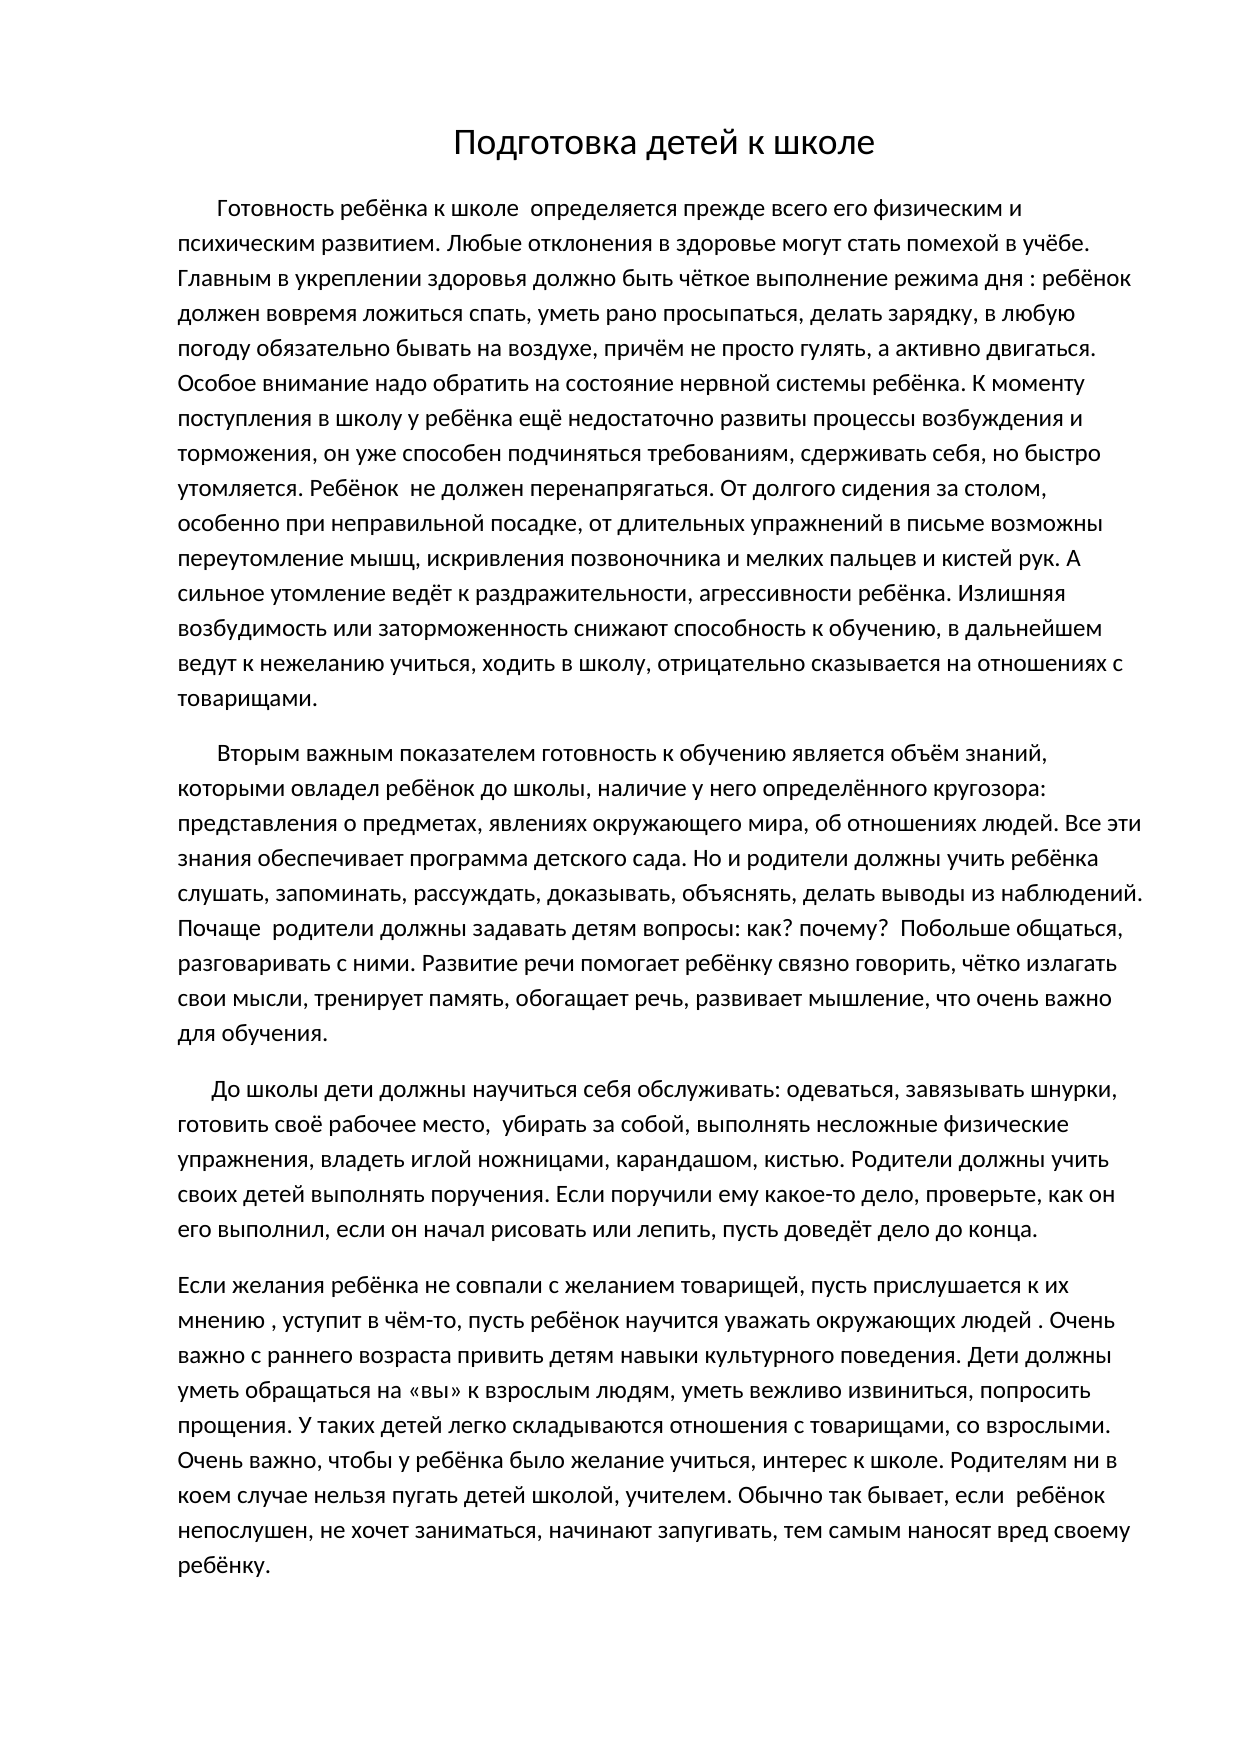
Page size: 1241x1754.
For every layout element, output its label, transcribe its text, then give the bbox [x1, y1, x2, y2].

text До школы дети должны научиться себя обслуживать: одеваться, завязывать шнурки, готовить своё рабочее место, убирать за собой, выполнять несложные физические упражнения, владеть иглой ножницами, карандашом, кистью. Родители должны учить своих детей выполнять поручения. Если поручили ему какое-то дело, проверьте, как он его выполнил, если он начал рисовать или лепить, пусть доведёт дело до конца. [177, 1073, 1152, 1244]
text Готовность ребёнка к школе определяется прежде всего его физическим и психическим развитием. Любые отклонения в здоровье могут стать помехой в учёбе. Главным в укреплении здоровья должно быть чёткое выполнение режима дня : ребёнок должен вовремя ложиться спать, уметь рано просыпаться, делать зарядку, в любую погоду обязательно бывать на воздухе, причём не просто гулять, а активно двигаться. Особое внимание надо обратить на состояние нервной системы ребёнка. К моменту поступления в школу у ребёнка ещё недостаточно развиты процессы возбуждения и торможения, он уже способен подчиняться требованиям, сдерживать себя, но быстро утомляется. Ребёнок не должен перенапрягаться. От долгого сидения за столом, особенно при неправильной посадке, от длительных упражнений в письме возможны переутомление мышц, искривления позвоночника и мелких пальцев и кистей рук. А сильное утомление ведёт к раздражительности, агрессивности ребёнка. Излишняя возбудимость или заторможенность снижают способность к обучению, в дальнейшем ведут к нежеланию учиться, ходить в школу, отрицательно сказывается на отношениях с товарищами. [177, 192, 1152, 712]
text Подготовка детей к школе [177, 118, 1152, 164]
text Вторым важным показателем готовность к обучению является объём знаний, которыми овладел ребёнок до школы, наличие у него определённого кругозора: представления о предметах, явлениях окружающего мира, об отношениях людей. Все эти знания обеспечивает программа детского сада. Но и родители должны учить ребёнка слушать, запоминать, рассуждать, доказывать, объяснять, делать выводы из наблюдений. Почаще родители должны задавать детям вопросы: как? почему? Побольше общаться, разговаривать с ними. Развитие речи помогает ребёнку связно говорить, чётко излагать свои мысли, тренирует память, обогащает речь, развивает мышление, что очень важно для обучения. [177, 737, 1152, 1048]
text Если желания ребёнка не совпали с желанием товарищей, пусть прислушается к их мнению , уступит в чём-то, пусть ребёнок научится уважать окружающих людей . Очень важно с раннего возраста привить детям навыки культурного поведения. Дети должны уметь обращаться на «вы» к взрослым людям, уметь вежливо извиниться, попросить прощения. У таких детей легко складываются отношения с товарищами, со взрослыми. Очень важно, чтобы у ребёнка было желание учиться, интерес к школе. Родителям ни в коем случае нельзя пугать детей школой, учителем. Обычно так бывает, если ребёнок непослушен, не хочет заниматься, начинают запугивать, тем самым наносят вред своему ребёнку. [177, 1269, 1152, 1580]
